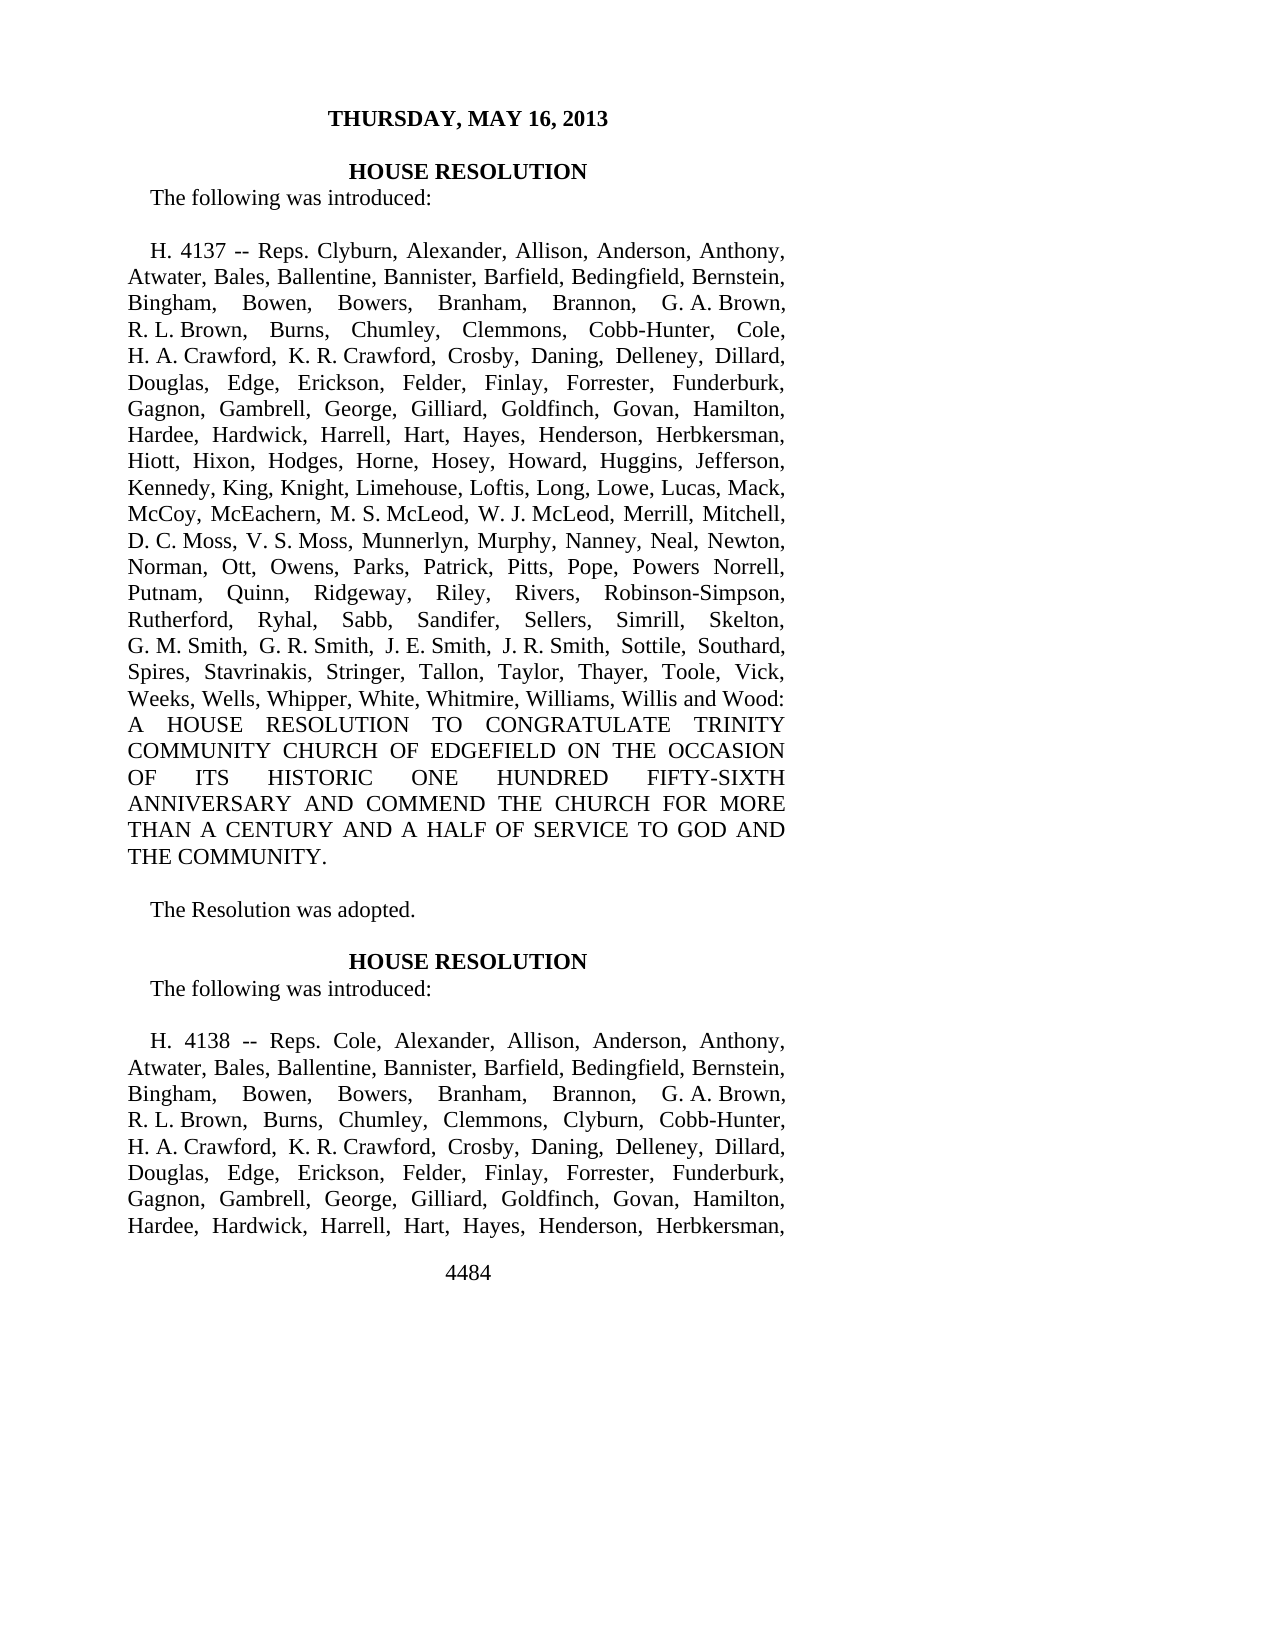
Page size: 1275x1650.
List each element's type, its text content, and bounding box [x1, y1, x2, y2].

text The Resolution was adopted. [127, 896, 786, 922]
text H. 4137 -- Reps. Clyburn, Alexander, Allison, Anderson, Anthony, Atwater, Bales, Ballentine, Bannister, Barfield, Bedingfield, Bernstein, Bingham, Bowen, Bowers, Branham, Brannon, G. A. Brown, R. L. Brown, Burns, Chumley, Clemmons, Cobb-Hunter, Cole, H. A. Crawford, K. R. Crawford, Crosby, Daning, Delleney, Dillard, Douglas, Edge, Erickson, Felder, Finlay, Forrester, Funderburk, Gagnon, Gambrell, George, Gilliard, Goldfinch, Govan, Hamilton, Hardee, Hardwick, Harrell, Hart, Hayes, Henderson, Herbkersman, Hiott, Hixon, Hodges, Horne, Hosey, Howard, Huggins, Jefferson, Kennedy, King, Knight, Limehouse, Loftis, Long, Lowe, Lucas, Mack, McCoy, McEachern, M. S. McLeod, W. J. McLeod, Merrill, Mitchell, D. C. Moss, V. S. Moss, Munnerlyn, Murphy, Nanney, Neal, Newton, Norman, Ott, Owens, Parks, Patrick, Pitts, Pope, Powers Norrell, Putnam, Quinn, Ridgeway, Riley, Rivers, Robinson-Simpson, Rutherford, Ryhal, Sabb, Sandifer, Sellers, Simrill, Skelton, G. M. Smith, G. R. Smith, J. E. Smith, J. R. Smith, Sottile, Southard, Spires, Stavrinakis, Stringer, Tallon, Taylor, Thayer, Toole, Vick, Weeks, Wells, Whipper, White, Whitmire, Williams, Willis and Wood: A HOUSE RESOLUTION TO CONGRATULATE TRINITY COMMUNITY CHURCH OF EDGEFIELD ON THE OCCASION OF ITS HISTORIC ONE HUNDRED FIFTY-SIXTH ANNIVERSARY AND COMMEND THE CHURCH FOR MORE THAN A CENTURY AND A HALF OF SERVICE TO GOD AND THE COMMUNITY. [127, 237, 786, 869]
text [127, 1027, 786, 1238]
text The following was introduced: [127, 184, 786, 210]
text HOUSE RESOLUTION [127, 158, 786, 184]
text The following was introduced: [127, 975, 786, 1001]
text HOUSE RESOLUTION [127, 948, 786, 975]
